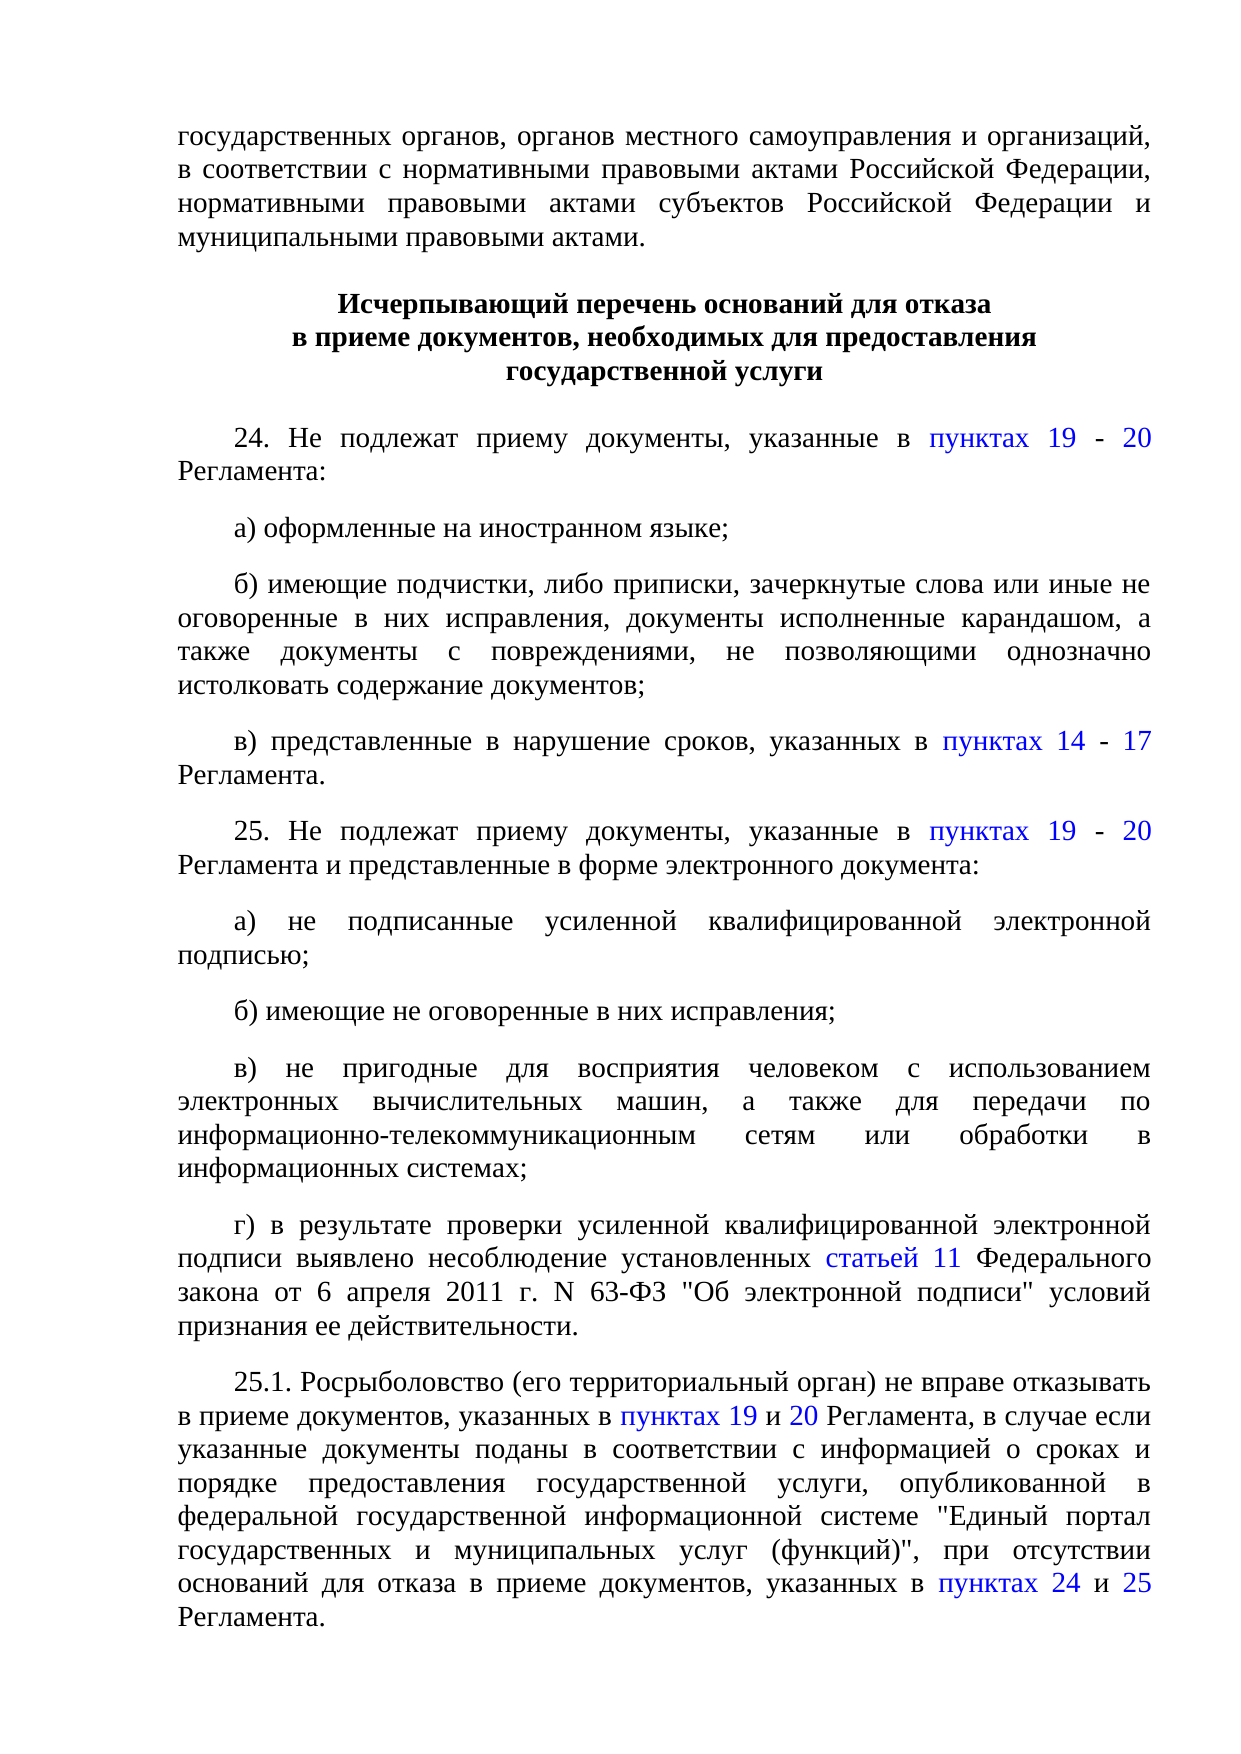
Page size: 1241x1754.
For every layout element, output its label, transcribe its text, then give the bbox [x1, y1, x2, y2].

title государственной услуги [177, 353, 1152, 386]
text г) в результате проверки усиленной квалифицированной электронной подписи выявлено несоблюдение установленных статьей 11 Федерального закона от 6 апреля 2011 г. N 63-ФЗ "Об электронной подписи" условий признания ее действительности. [177, 1207, 1152, 1341]
title в приеме документов, необходимых для предоставления [177, 319, 1152, 353]
text 25.1. Росрыболовство (его территориальный орган) не вправе отказывать в приеме документов, указанных в пунктах 19 и 20 Регламента, в случае если указанные документы поданы в соответствии с информацией о сроках и порядке предоставления государственной услуги, опубликованной в федеральной государственной информационной системе "Единый портал государственных и муниципальных услуг (функций)", при отсутствии оснований для отказа в приеме документов, указанных в пунктах 24 и 25 Регламента. [177, 1364, 1152, 1632]
text б) имеющие не оговоренные в них исправления; [177, 993, 1152, 1027]
title Исчерпывающий перечень оснований для отказа [177, 286, 1152, 319]
text б) имеющие подчистки, либо приписки, зачеркнутые слова или иные не оговоренные в них исправления, документы исполненные карандашом, а также документы с повреждениями, не позволяющими однозначно истолковать содержание документов; [177, 566, 1152, 701]
text в) не пригодные для восприятия человеком с использованием электронных вычислительных машин, а также для передачи по информационно-телекоммуникационным сетям или обработки в информационных системах; [177, 1050, 1152, 1184]
text в) представленные в нарушение сроков, указанных в пунктах 14 - 17 Регламента. [177, 723, 1152, 791]
text а) не подписанные усиленной квалифицированной электронной подписью; [177, 903, 1152, 971]
text 24. Не подлежат приему документы, указанные в пунктах 19 - 20 Регламента: [177, 420, 1152, 487]
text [177, 118, 1152, 252]
text 25. Не подлежат приему документы, указанные в пунктах 19 - 20 Регламента и представленные в форме электронного документа: [177, 813, 1152, 881]
text а) оформленные на иностранном языке; [177, 510, 1152, 543]
